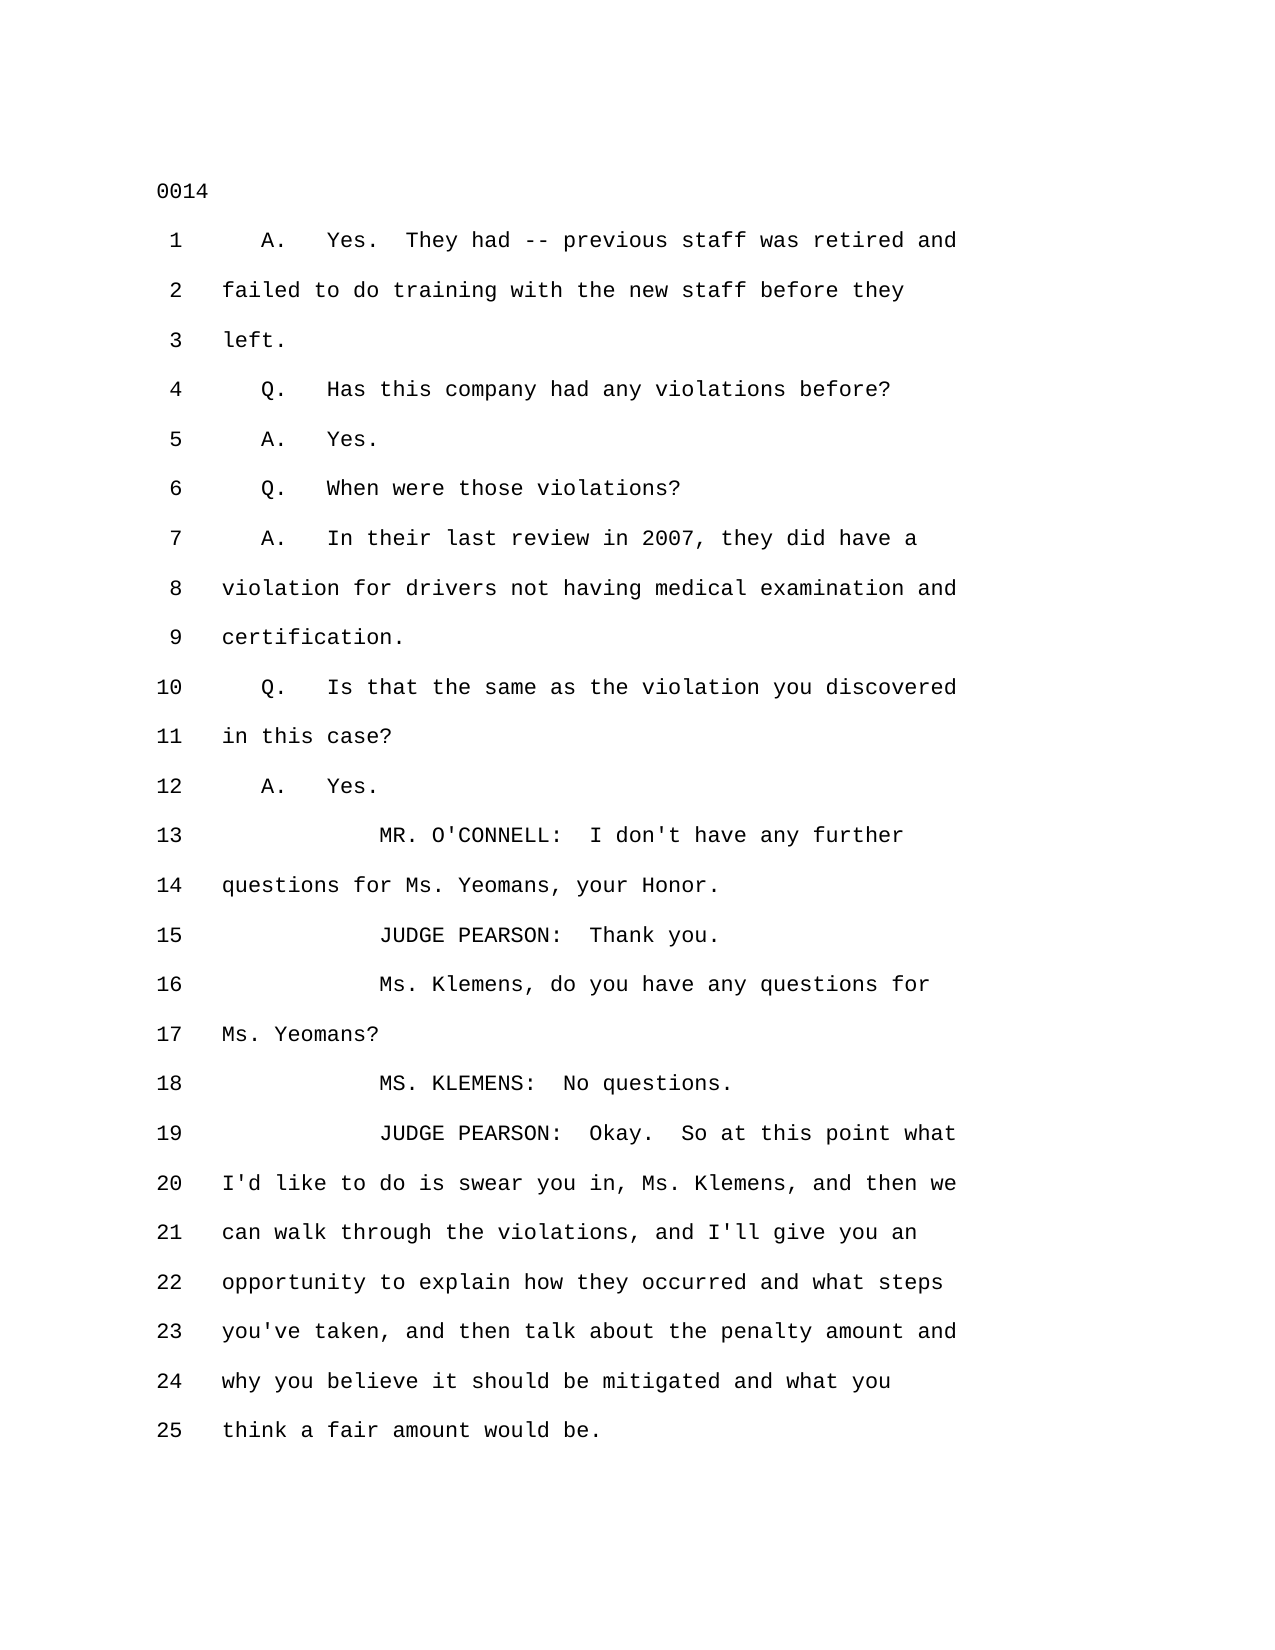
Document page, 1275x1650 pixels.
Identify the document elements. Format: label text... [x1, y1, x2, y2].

text 8 violation for drivers not having medical examination and [156, 577, 1119, 601]
text 6 Q. When were those violations? [156, 477, 1119, 502]
text 0014 [156, 180, 1119, 205]
text 17 Ms. Yeomans? [156, 1023, 1119, 1048]
text 16 Ms. Klemens, do you have any questions for [156, 973, 1119, 998]
text 24 why you believe it should be mitigated and what you [156, 1370, 1119, 1395]
text 22 opportunity to explain how they occurred and what steps [156, 1271, 1119, 1296]
text 3 left. [156, 329, 1119, 353]
text 21 can walk through the violations, and I'll give you an [156, 1221, 1119, 1246]
text 25 think a fair amount would be. [156, 1419, 1119, 1444]
text 4 Q. Has this company had any violations before? [156, 378, 1119, 403]
text 14 questions for Ms. Yeomans, your Honor. [156, 874, 1119, 899]
text 2 failed to do training with the new staff before they [156, 279, 1119, 304]
text 13 MR. O'CONNELL: I don't have any further [156, 824, 1119, 849]
text 11 in this case? [156, 725, 1119, 750]
text 18 MS. KLEMENS: No questions. [156, 1072, 1119, 1097]
text 9 certification. [156, 626, 1119, 651]
text 1 A. Yes. They had -- previous staff was retired and [156, 229, 1119, 254]
text 15 JUDGE PEARSON: Thank you. [156, 924, 1119, 948]
text 19 JUDGE PEARSON: Okay. So at this point what [156, 1122, 1119, 1147]
text 10 Q. Is that the same as the violation you discovered [156, 676, 1119, 701]
text 5 A. Yes. [156, 428, 1119, 453]
text 7 A. In their last review in 2007, they did have a [156, 527, 1119, 552]
text 12 A. Yes. [156, 775, 1119, 800]
text 23 you've taken, and then talk about the penalty amount and [156, 1320, 1119, 1345]
text 20 I'd like to do is swear you in, Ms. Klemens, and then we [156, 1172, 1119, 1196]
